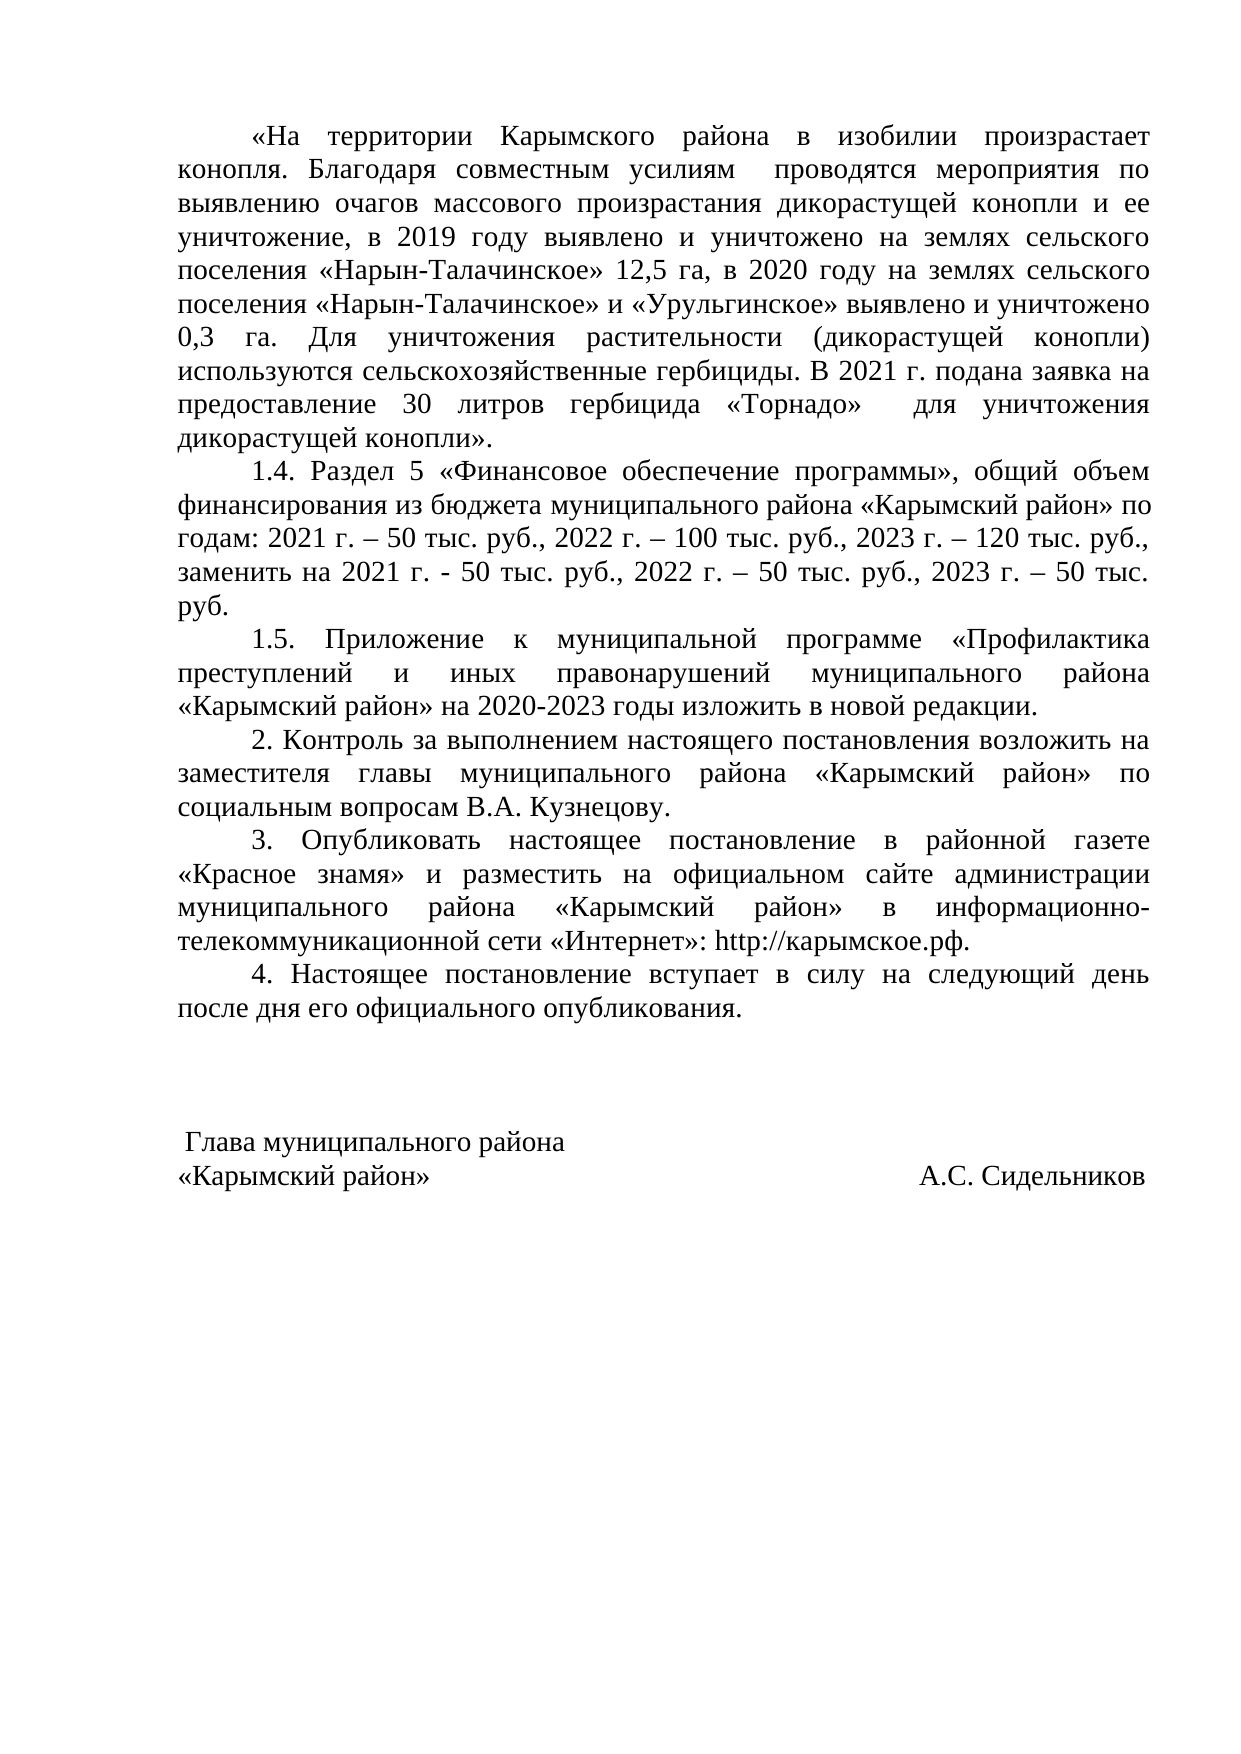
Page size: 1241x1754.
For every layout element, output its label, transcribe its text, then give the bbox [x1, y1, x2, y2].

text 3. Опубликовать настоящее постановление в районной газете «Красное знамя» и разместить на официальном сайте администрации муниципального района «Карымский район» в информационно-телекоммуникационной сети «Интернет»: http://карымское.рф. [177, 822, 1152, 957]
text Глава муниципального района [177, 1124, 1152, 1158]
text 1.5. Приложение к муниципальной программе «Профилактика преступлений и иных правонарушений муниципального района «Карымский район» на 2020-2023 годы изложить в новой редакции. [177, 621, 1152, 722]
text «Карымский район» А.С. Сидельников [177, 1158, 1152, 1191]
text «На территории Карымского района в изобилии произрастает конопля. Благодаря совместным усилиям проводятся мероприятия по выявлению очагов массового произрастания дикорастущей конопли и ее уничтожение, в 2019 году выявлено и уничтожено на землях сельского поселения «Нарын-Талачинское» 12,5 га, в 2020 году на землях сельского поселения «Нарын-Талачинское» и «Урульгинское» выявлено и уничтожено 0,3 га. Для уничтожения растительности (дикорастущей конопли) используются сельскохозяйственные гербициды. В 2021 г. подана заявка на предоставление 30 литров гербицида «Торнадо» для уничтожения дикорастущей конопли». [177, 118, 1152, 453]
text 4. Настоящее постановление вступает в силу на следующий день после дня его официального опубликования. [177, 957, 1152, 1024]
text 1.4. Раздел 5 «Финансовое обеспечение программы», общий объем финансирования из бюджета муниципального района «Карымский район» по годам: 2021 г. – 50 тыс. руб., 2022 г. – 100 тыс. руб., 2023 г. – 120 тыс. руб., заменить на 2021 г. - 50 тыс. руб., 2022 г. – 50 тыс. руб., 2023 г. – 50 тыс. руб. [177, 453, 1152, 621]
text 2. Контроль за выполнением настоящего постановления возложить на заместителя главы муниципального района «Карымский район» по социальным вопросам В.А. Кузнецову. [177, 722, 1152, 822]
